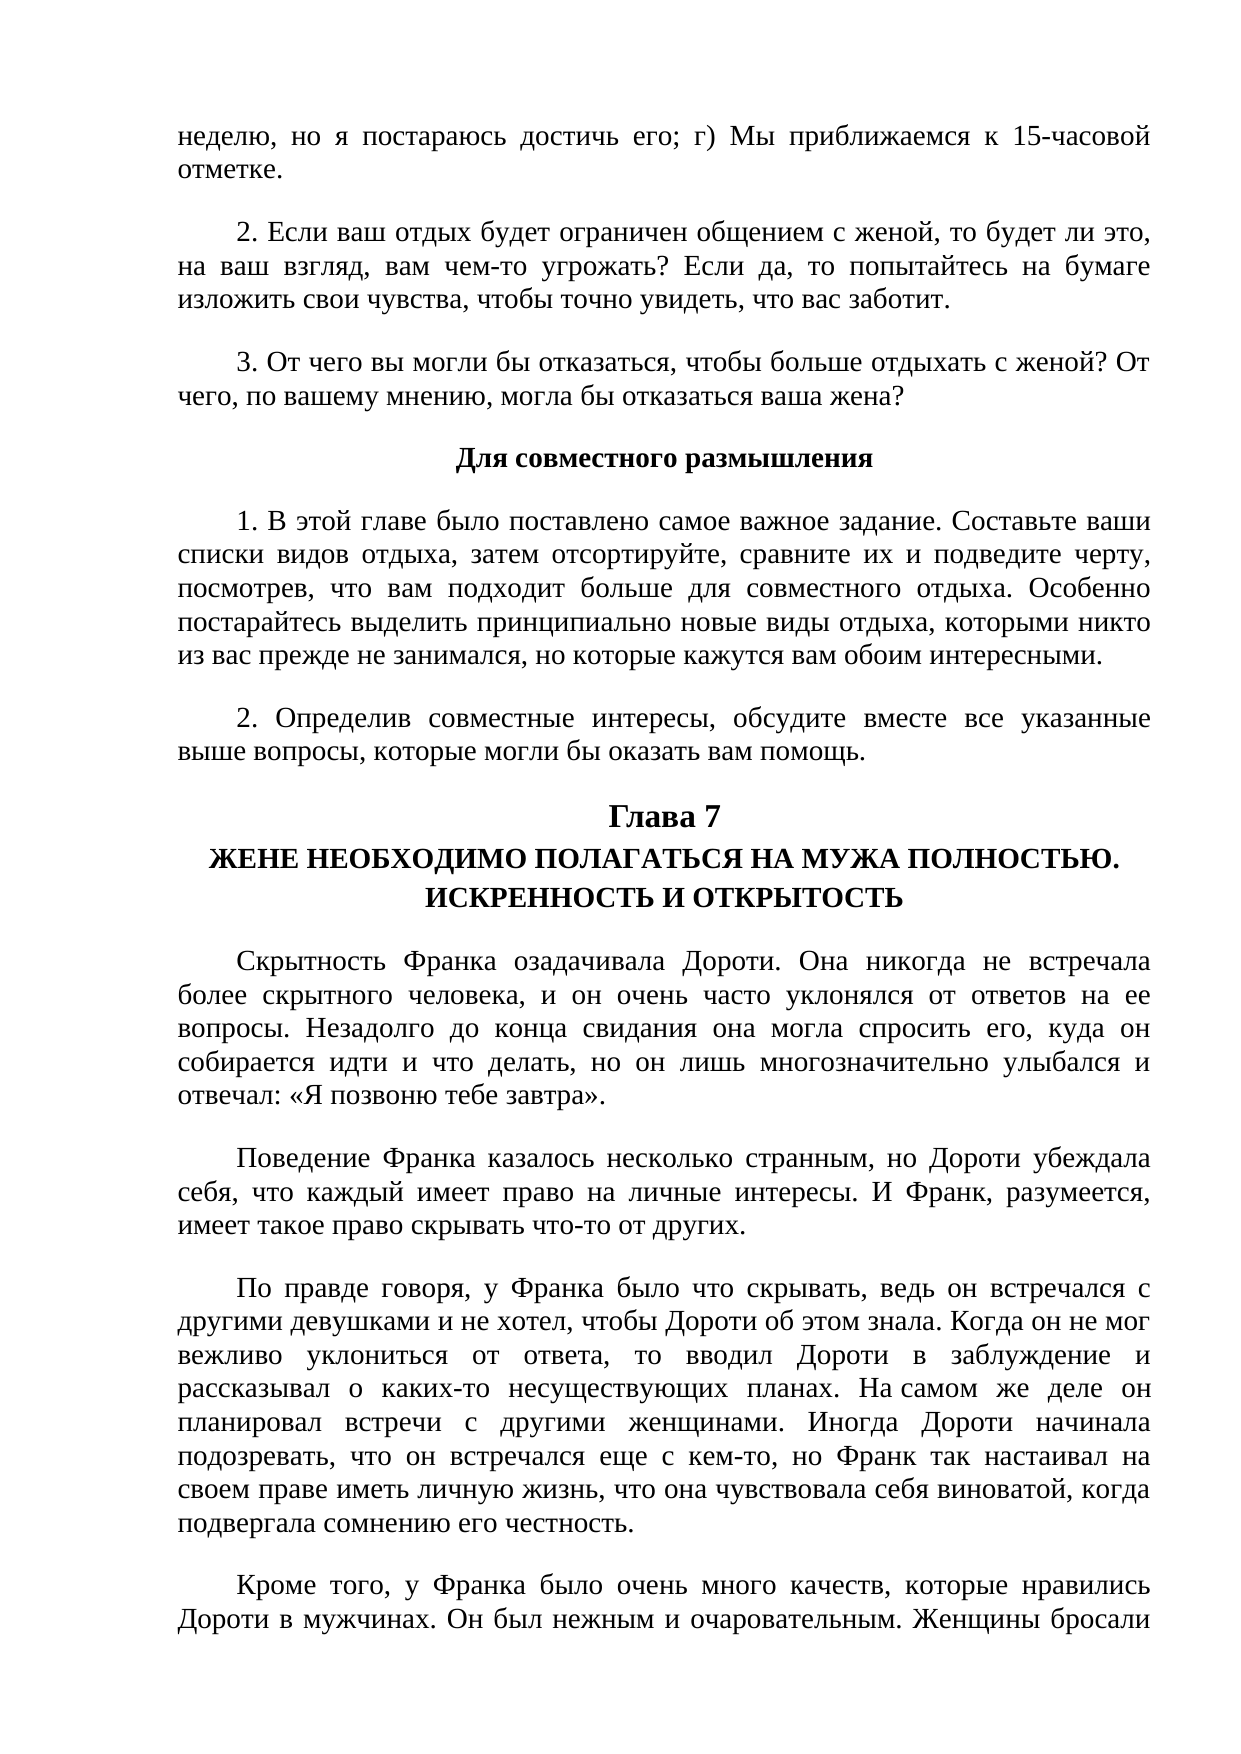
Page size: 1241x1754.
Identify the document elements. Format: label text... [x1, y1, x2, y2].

text 1. В этой главе было поставлено самое важное задание. Составьте ваши списки видов отдыха, затем отсортируйте, сравните их и подведите черту, посмотрев, что вам подходит больше для совместного отдыха. Особенно постарайтесь выделить принципиально новые виды отдыха, которыми никто из вас прежде не занимался, но которые кажутся вам обоим интересными. [177, 503, 1152, 671]
text 3. От чего вы могли бы отказаться, чтобы больше отдыхать с женой? От чего, по вашему мнению, могла бы отказаться ваша жена? [177, 344, 1152, 411]
text Скрытность Франка озадачивала Дороти. Она никогда не встречала более скрытного человека, и он очень часто уклонялся от ответов на ее вопросы. Незадолго до конца свидания она могла спросить его, куда он собирается идти и что делать, но он лишь многозначительно улыбался и отвечал: «Я позвоню тебе завтра». [177, 943, 1152, 1111]
text Для совместного размышления [177, 440, 1152, 474]
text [177, 118, 1152, 185]
text Поведение Франка казалось несколько странным, но Дороти убеждала себя, что каждый имеет право на личные интересы. И Франк, разумеется, имеет такое право скрывать что-то от других. [177, 1140, 1152, 1241]
subtitle ЖЕНЕ НЕОБХОДИМО ПОЛАГАТЬСЯ НА МУЖА ПОЛНОСТЬЮ. [177, 841, 1152, 874]
text По правде говоря, у Франка было что скрывать, ведь он встречался с другими девушками и не хотел, чтобы Дороти об этом знала. Когда он не мог вежливо уклониться от ответа, то вводил Дороти в заблуждение и рассказывал о каких-то несуществующих планах. На самом же деле он планировал встречи с другими женщинами. Иногда Дороти начинала подозревать, что он встречался еще с кем-то, но Франк так настаивал на своем праве иметь личную жизнь, что она чувствовала себя виноватой, когда подвергала сомнению его честность. [177, 1270, 1152, 1538]
text 2. Определив совместные интересы, обсудите вместе все указанные выше вопросы, которые могли бы оказать вам помощь. [177, 700, 1152, 767]
subtitle ИСКРЕННОСТЬ И ОТКРЫТОСТЬ [177, 881, 1152, 914]
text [177, 1567, 1152, 1634]
subtitle Глава 7 [177, 796, 1152, 834]
text 2. Если ваш отдых будет ограничен общением с женой, то будет ли это, на ваш взгляд, вам чем-то угрожать? Если да, то попытайтесь на бумаге изложить свои чувства, чтобы точно увидеть, что вас заботит. [177, 214, 1152, 315]
